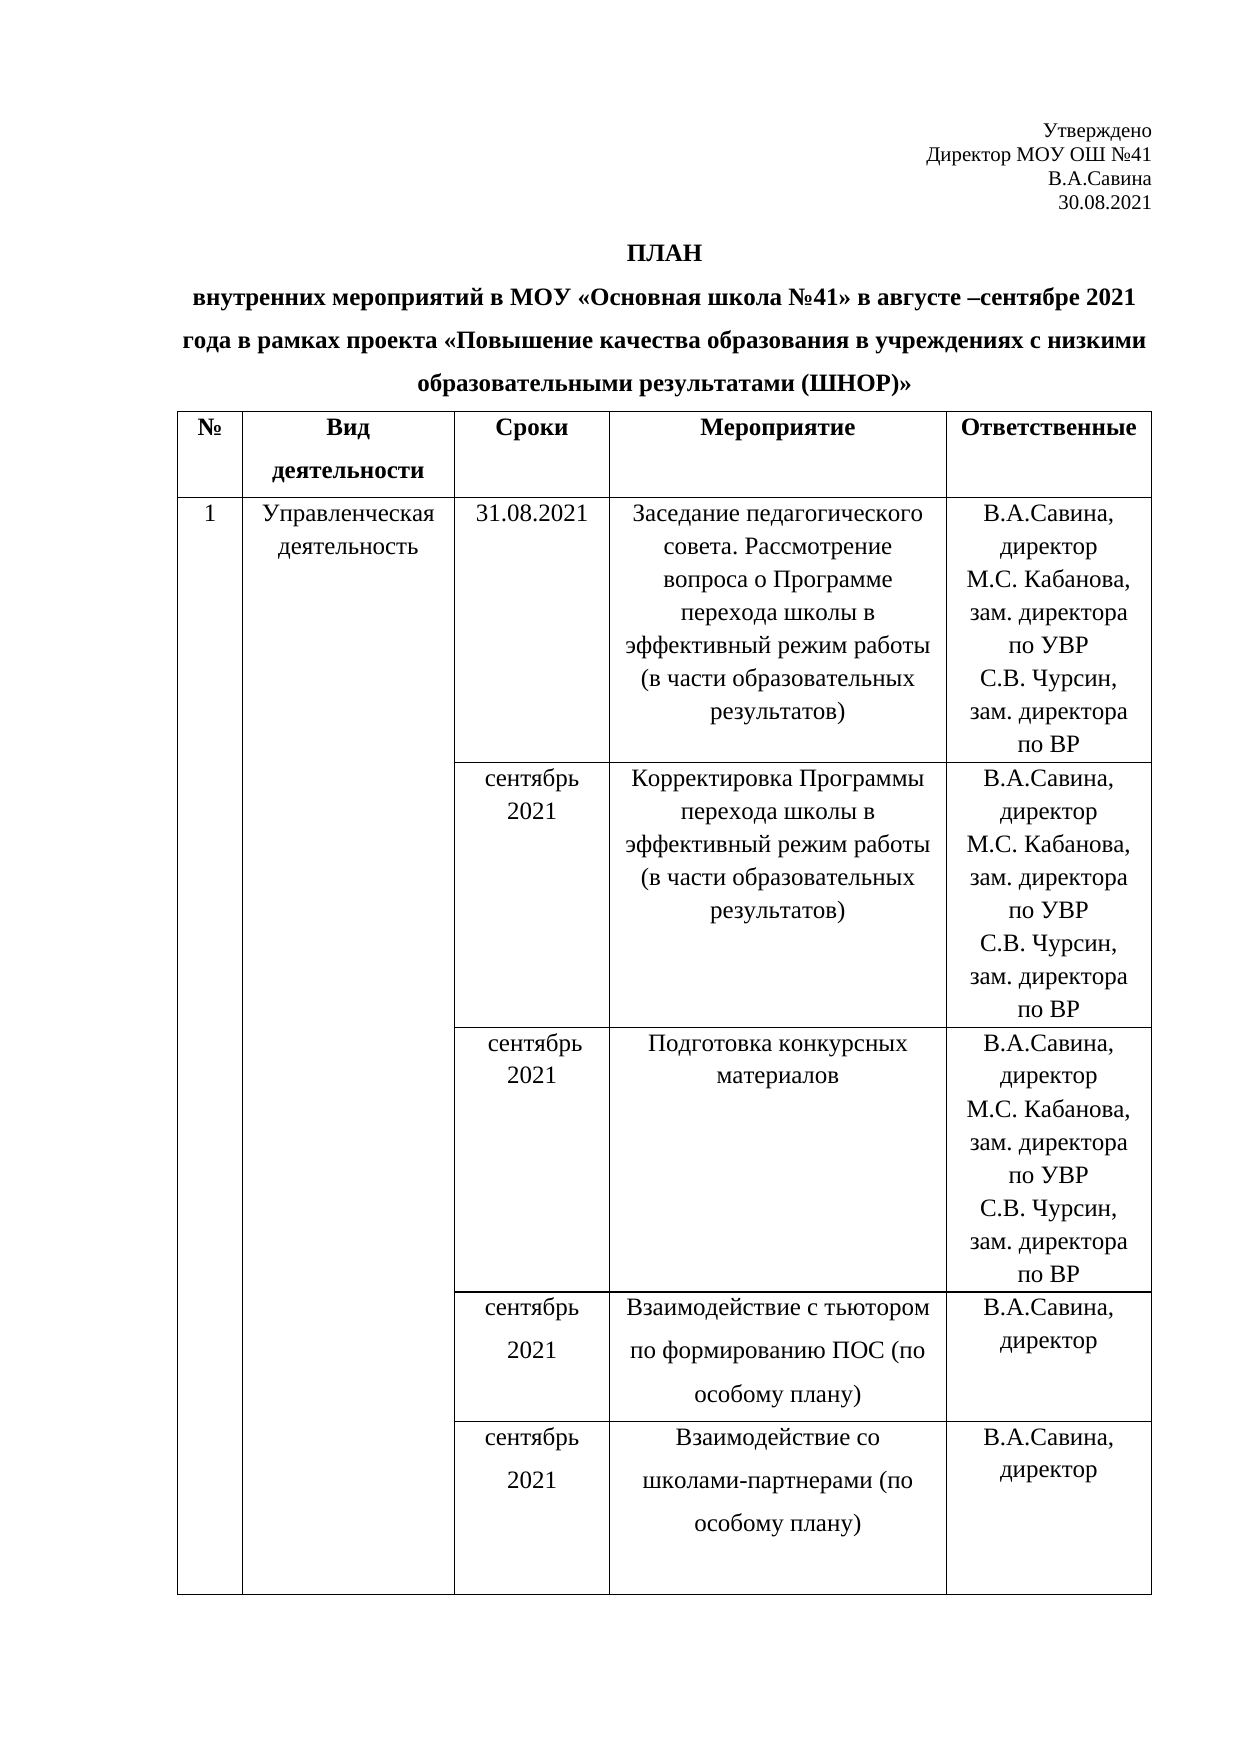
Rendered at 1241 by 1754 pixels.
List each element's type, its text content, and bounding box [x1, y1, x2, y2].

table_header Сроки [455, 412, 609, 497]
table_header Ответственные [947, 412, 1151, 497]
table_cell 1 [178, 498, 242, 1594]
table_cell В.А.Савина, директор [947, 1293, 1151, 1421]
text ПЛАН [177, 238, 1152, 267]
table_cell Взаимодействие с тьютором по формированию ПОС (по особому плану) [610, 1293, 946, 1421]
text внутренних мероприятий в МОУ «Основная школа №41» в августе –сентябре 2021 года в рамках проекта «Повышение качества образования в учреждениях с низкими образовательными результатами (ШНОР)» [177, 282, 1152, 397]
table_cell Взаимодействие со школами-партнерами (по особому плану) [610, 1422, 946, 1594]
text 30.08.2021 [177, 190, 1152, 214]
table_cell В.А.Савина, директор М.С. Кабанова, зам. директора по УВР С.В. Чурсин, зам. директора по ВР [947, 1028, 1151, 1291]
table_cell 31.08.2021 [455, 498, 609, 762]
table_cell сентябрь 2021 [455, 1293, 609, 1421]
table_cell сентябрь 2021 [455, 763, 609, 1027]
table_cell Заседание педагогического совета. Рассмотрение вопроса о Программе перехода школы в эффективный режим работы (в части образовательных результатов) [610, 498, 946, 762]
text Директор МОУ ОШ №41 [177, 142, 1152, 166]
table_cell В.А.Савина, директор М.С. Кабанова, зам. директора по УВР С.В. Чурсин, зам. директора по ВР [947, 763, 1151, 1027]
text Утверждено [177, 118, 1152, 142]
table_cell Корректировка Программы перехода школы в эффективный режим работы (в части образовательных результатов) [610, 763, 946, 1027]
table_header № [178, 412, 242, 497]
table_cell В.А.Савина, директор [947, 1422, 1151, 1594]
table_cell Подготовка конкурсных материалов [610, 1028, 946, 1291]
table_cell Управленческая деятельность [243, 498, 454, 1594]
text В.А.Савина [177, 166, 1152, 190]
table_header Вид деятельности [243, 412, 454, 497]
table_cell сентябрь 2021 [455, 1028, 609, 1291]
table_cell сентябрь 2021 [455, 1422, 609, 1594]
table_header Мероприятие [610, 412, 946, 497]
table_cell В.А.Савина, директор М.С. Кабанова, зам. директора по УВР С.В. Чурсин, зам. директора по ВР [947, 498, 1151, 762]
